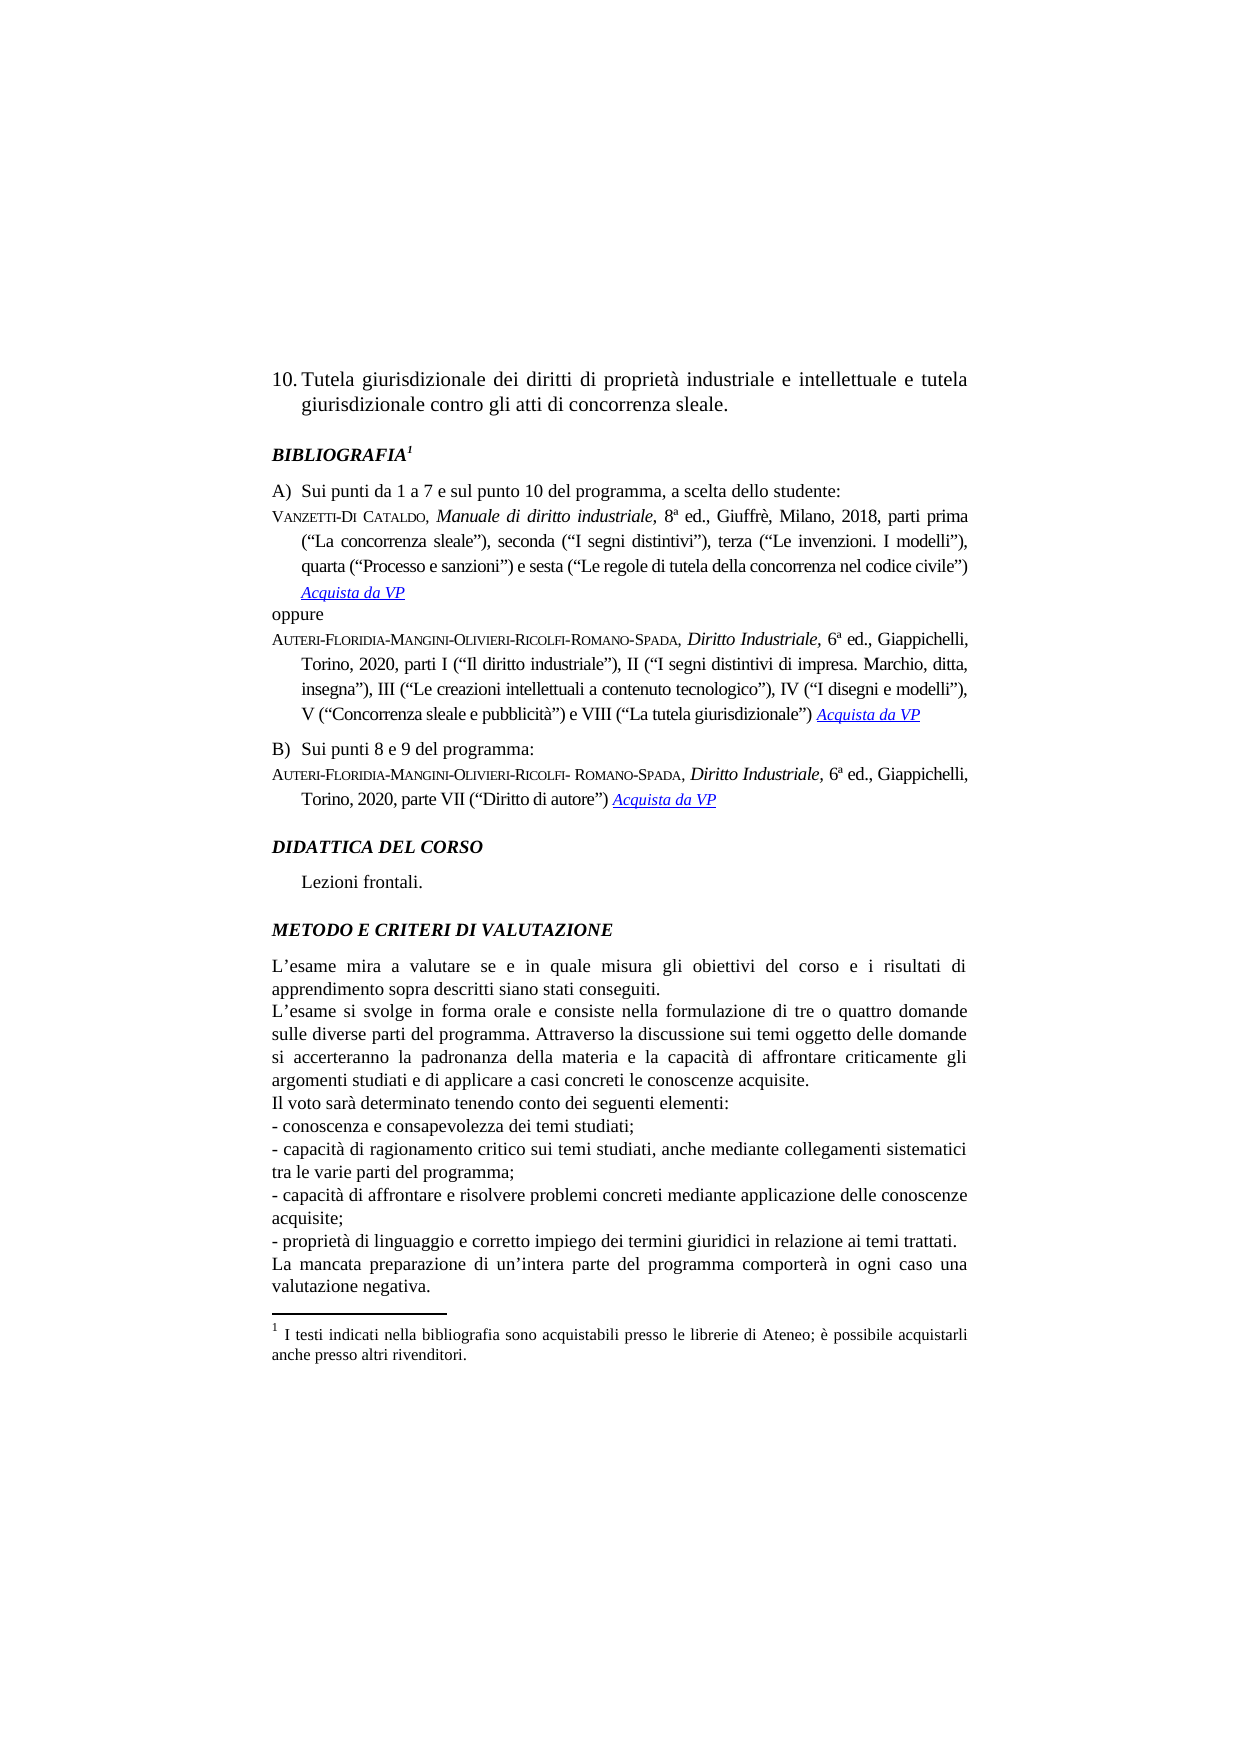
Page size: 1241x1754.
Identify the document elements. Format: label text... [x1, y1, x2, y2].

text METODO E CRITERI DI VALUTAZIONE [272, 918, 968, 941]
text - conoscenza e consapevolezza dei temi studiati; [272, 1114, 968, 1137]
text Il voto sarà determinato tenendo conto dei seguenti elementi: [272, 1091, 968, 1114]
text L’esame mira a valutare se e in quale misura gli obiettivi del corso e i risultati di apprendimento sopra descritti siano stati conseguiti. [272, 954, 968, 999]
list Sui punti 8 e 9 del programma: [272, 737, 968, 760]
text Lezioni frontali. [272, 870, 968, 893]
text Auteri-Floridia-Mangini-Olivieri-Ricolfi- Romano-Spada, Diritto Industriale, 6ª ed., Giappichelli, Torino, 2020, parte VII (“Diritto di autore”) Acquista da VP [272, 760, 968, 810]
text La mancata preparazione di un’intera parte del programma comporterà in ogni caso una valutazione negativa. [272, 1252, 968, 1297]
list Sui punti da 1 a 7 e sul punto 10 del programma, a scelta dello studente: [272, 479, 968, 502]
text L’esame si svolge in forma orale e consiste nella formulazione di tre o quattro domande sulle diverse parti del programma. Attraverso la discussione sui temi oggetto delle domande si accerteranno la padronanza della materia e la capacità di affrontare criticamente gli argomenti studiati e di applicare a casi concreti le conoscenze acquisite. [272, 999, 968, 1091]
text oppure [272, 602, 968, 624]
text Auteri-Floridia-Mangini-Olivieri-Ricolfi-Romano-Spada, Diritto Industriale, 6ª ed., Giappichelli, Torino, 2020, parti I (“Il diritto industriale”), II (“I segni distintivi di impresa. Marchio, ditta, insegna”), III (“Le creazioni intellettuali a contenuto tecnologico”), IV (“I disegni e modelli”), V (“Concorrenza sleale e pubblicità”) e VIII (“La tutela giurisdizionale”) Acquista da VP [272, 624, 968, 724]
text BIBLIOGRAFIA [272, 441, 968, 466]
text 10. Tutela giurisdizionale dei diritti di proprietà industriale e intellettuale e tutela giurisdizionale contro gli atti di concorrenza sleale. [272, 366, 968, 416]
text - capacità di ragionamento critico sui temi studiati, anche mediante collegamenti sistematici tra le varie parti del programma; [272, 1137, 968, 1183]
text Vanzetti-Di Cataldo, Manuale di diritto industriale, 8ª ed., Giuffrè, Milano, 2018, parti prima (“La concorrenza sleale”), seconda (“I segni distintivi”), terza (“Le invenzioni. I modelli”), quarta (“Processo e sanzioni”) e sesta (“Le regole di tutela della concorrenza nel codice civile”) Acquista da VP [272, 502, 968, 602]
text - capacità di affrontare e risolvere problemi concreti mediante applicazione delle conoscenze acquisite; [272, 1183, 968, 1229]
text - proprietà di linguaggio e corretto impiego dei termini giuridici in relazione ai temi trattati. [272, 1229, 968, 1252]
text DIDATTICA DEL CORSO [272, 835, 968, 858]
